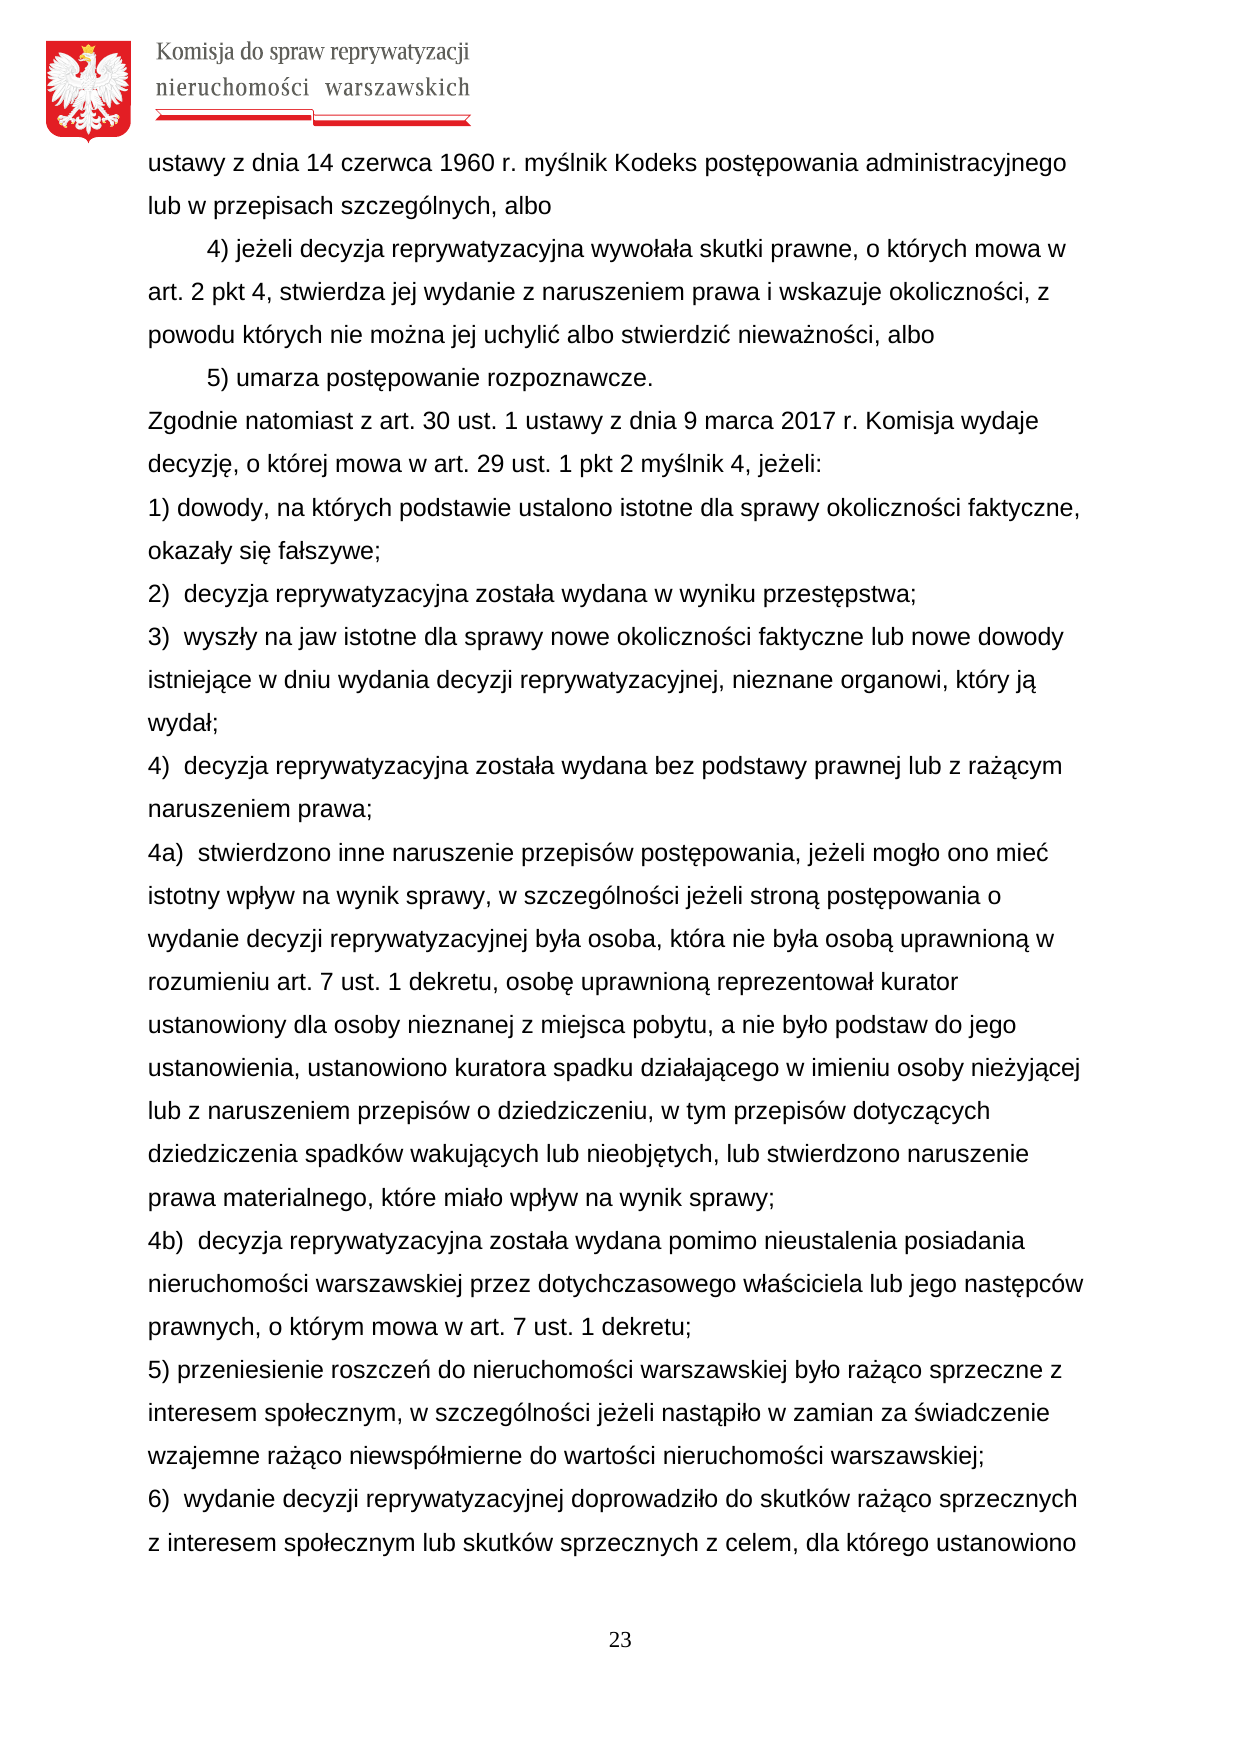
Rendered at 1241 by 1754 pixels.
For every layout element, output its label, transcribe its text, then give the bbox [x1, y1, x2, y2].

text 2) decyzja reprywatyzacyjna została wydana w wyniku przestępstwa; [148, 579, 1093, 608]
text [148, 1484, 1093, 1556]
text 5) przeniesienie roszczeń do nieruchomości warszawskiej było rażąco sprzeczne z interesem społecznym, w szczególności jeżeli nastąpiło w zamian za świadczenie wzajemne rażąco niewspółmierne do wartości nieruchomości warszawskiej; [148, 1355, 1093, 1470]
text 4) decyzja reprywatyzacyjna została wydana bez podstawy prawnej lub z rażącym naruszeniem prawa; [148, 751, 1093, 823]
text Zgodnie natomiast z art. 30 ust. 1 ustawy z dnia 9 marca 2017 r. Komisja wydaje decyzję, o której mowa w art. 29 ust. 1 pkt 2 myślnik 4, jeżeli: [148, 406, 1093, 478]
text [148, 148, 1093, 219]
text 3) wyszły na jaw istotne dla sprawy nowe okoliczności faktyczne lub nowe dowody istniejące w dniu wydania decyzji reprywatyzacyjnej, nieznane organowi, który ją wydał; [148, 622, 1093, 737]
text 1) dowody, na których podstawie ustalono istotne dla sprawy okoliczności faktyczne, okazały się fałszywe; [148, 493, 1093, 564]
text 4b) decyzja reprywatyzacyjna została wydana pomimo nieustalenia posiadania nieruchomości warszawskiej przez dotychczasowego właściciela lub jego następców prawnych, o którym mowa w art. 7 ust. 1 dekretu; [148, 1226, 1093, 1341]
text 4a) stwierdzono inne naruszenie przepisów postępowania, jeżeli mogło ono mieć istotny wpływ na wynik sprawy, w szczególności jeżeli stroną postępowania o wydanie decyzji reprywatyzacyjnej była osoba, która nie była osobą uprawnioną w rozumieniu art. 7 ust. 1 dekretu, osobę uprawnioną reprezentował kurator ustanowiony dla osoby nieznanej z miejsca pobytu, a nie było podstaw do jego ustanowienia, ustanowiono kuratora spadku działającego w imieniu osoby nieżyjącej lub z naruszeniem przepisów o dziedziczeniu, w tym przepisów dotyczących dziedziczenia spadków wakujących lub nieobjętych, lub stwierdzono naruszenie prawa materialnego, które miało wpływ na wynik sprawy; [148, 838, 1093, 1211]
text 4) jeżeli decyzja reprywatyzacyjna wywołała skutki prawne, o których mowa w art. 2 pkt 4, stwierdza jej wydanie z naruszeniem prawa i wskazuje okoliczności, z powodu których nie można jej uchylić albo stwierdzić nieważności, albo [148, 234, 1093, 349]
text 5) umarza postępowanie rozpoznawcze. [148, 363, 1093, 392]
